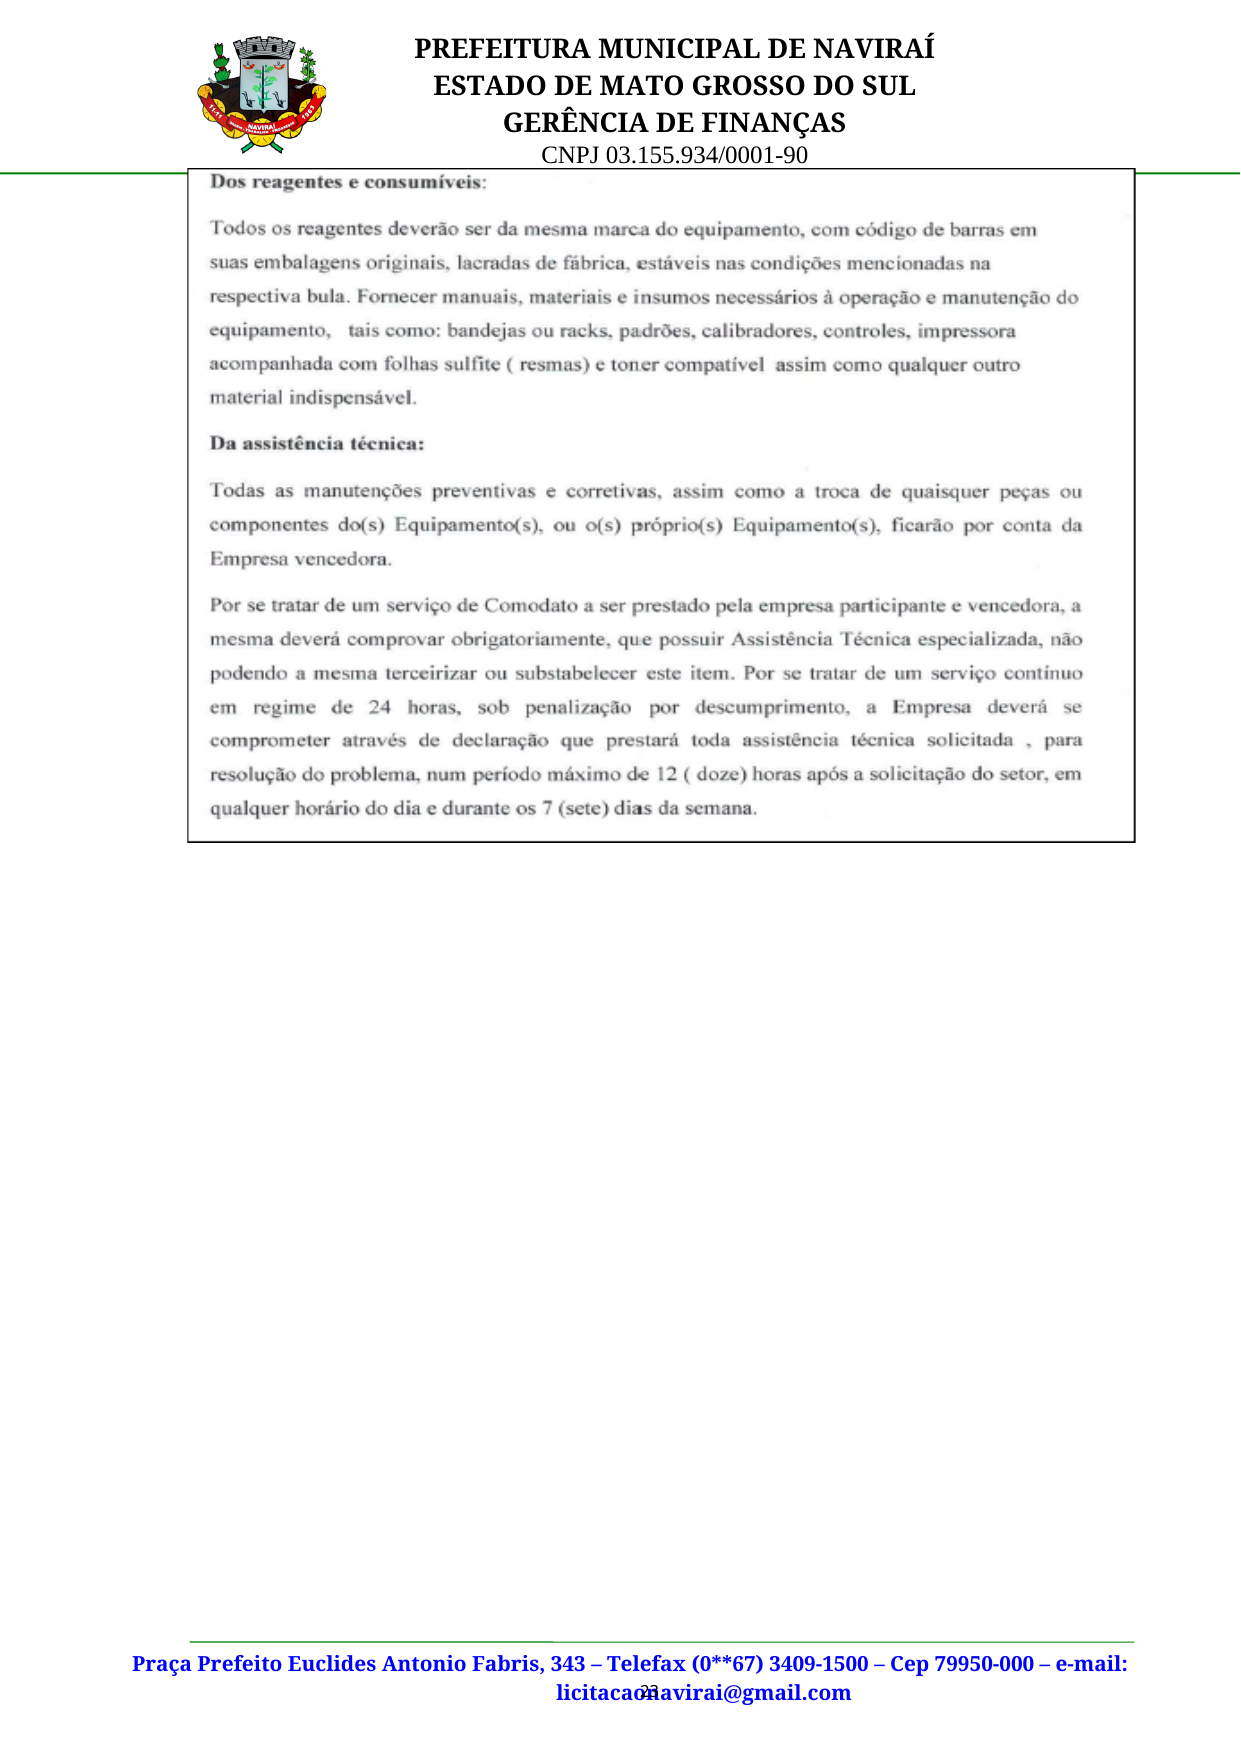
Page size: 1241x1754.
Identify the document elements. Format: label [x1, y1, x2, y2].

picture [187, 168, 1136, 843]
picture [197, 36, 327, 154]
